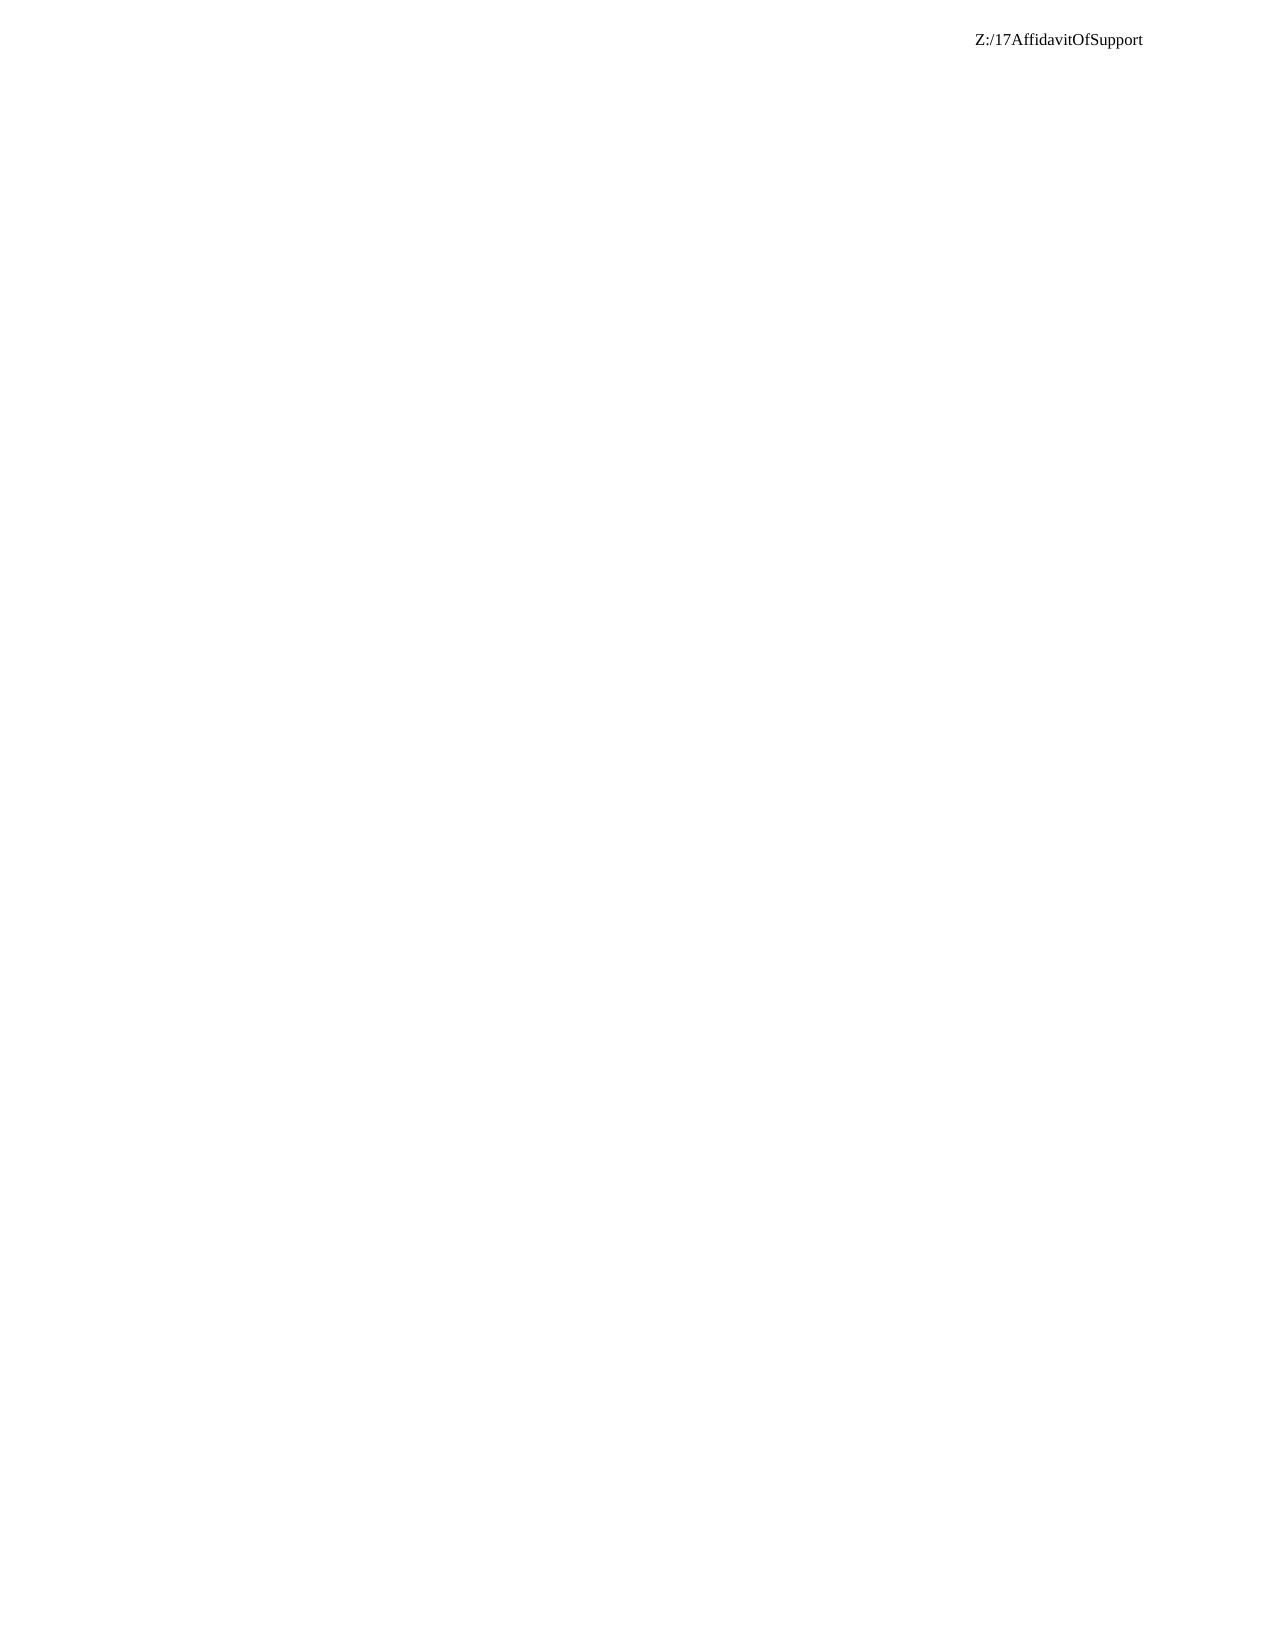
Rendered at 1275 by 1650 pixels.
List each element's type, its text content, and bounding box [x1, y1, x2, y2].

text Z:/17AffidavitOfSupport [975, 30, 1200, 49]
